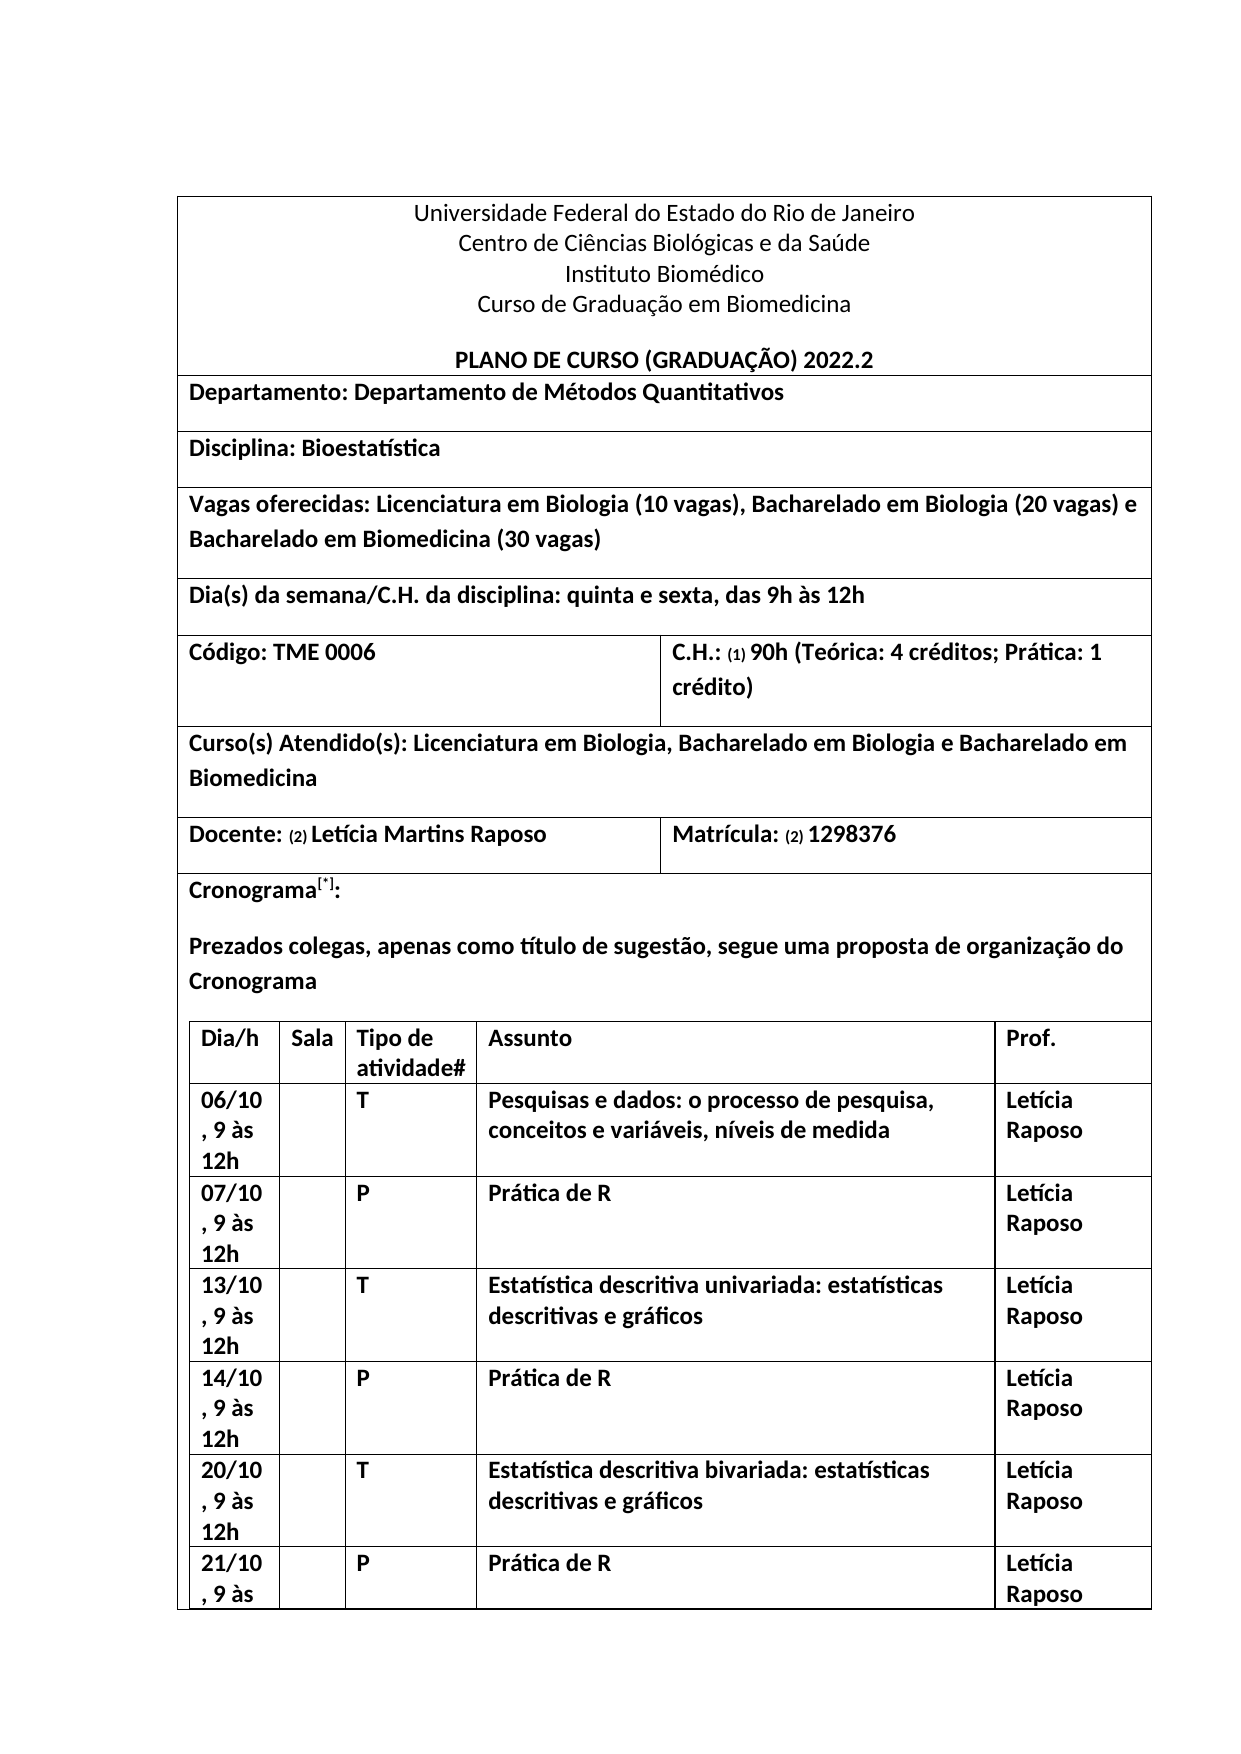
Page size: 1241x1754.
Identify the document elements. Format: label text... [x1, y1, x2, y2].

table_cell Departamento: Departamento de Métodos Quantitativos [178, 376, 1151, 431]
table_cell Código: TME 0006 [178, 636, 660, 726]
table_cell Vagas oferecidas: Licenciatura em Biologia (10 vagas), Bacharelado em Biologia (20 vagas) e Bacharelado em Biomedicina (30 vagas) [178, 488, 1151, 578]
table_cell Disciplina: Bioestatística [178, 432, 1151, 487]
table_cell C.H.: (1) 90h (Teórica: 4 créditos; Prática: 1 crédito) [661, 636, 1151, 726]
table_header Universidade Federal do Estado do Rio de Janeiro Centro de Ciências Biológicas e da Saúde Instituto Biomédico Curso de Graduação em Biomedicina PLANO DE CURSO (GRADUAÇÃO) 2022.2 [178, 197, 1151, 374]
table_cell Curso(s) Atendido(s): Licenciatura em Biologia, Bacharelado em Biologia e Bacharelado em Biomedicina [178, 727, 1151, 817]
table_cell Dia(s) da semana/C.H. da disciplina: quinta e sexta, das 9h às 12h [178, 579, 1151, 634]
table_cell Matrícula: (2) 1298376 [661, 818, 1151, 873]
table_cell Docente: (2) Letícia Martins Raposo [178, 818, 660, 873]
